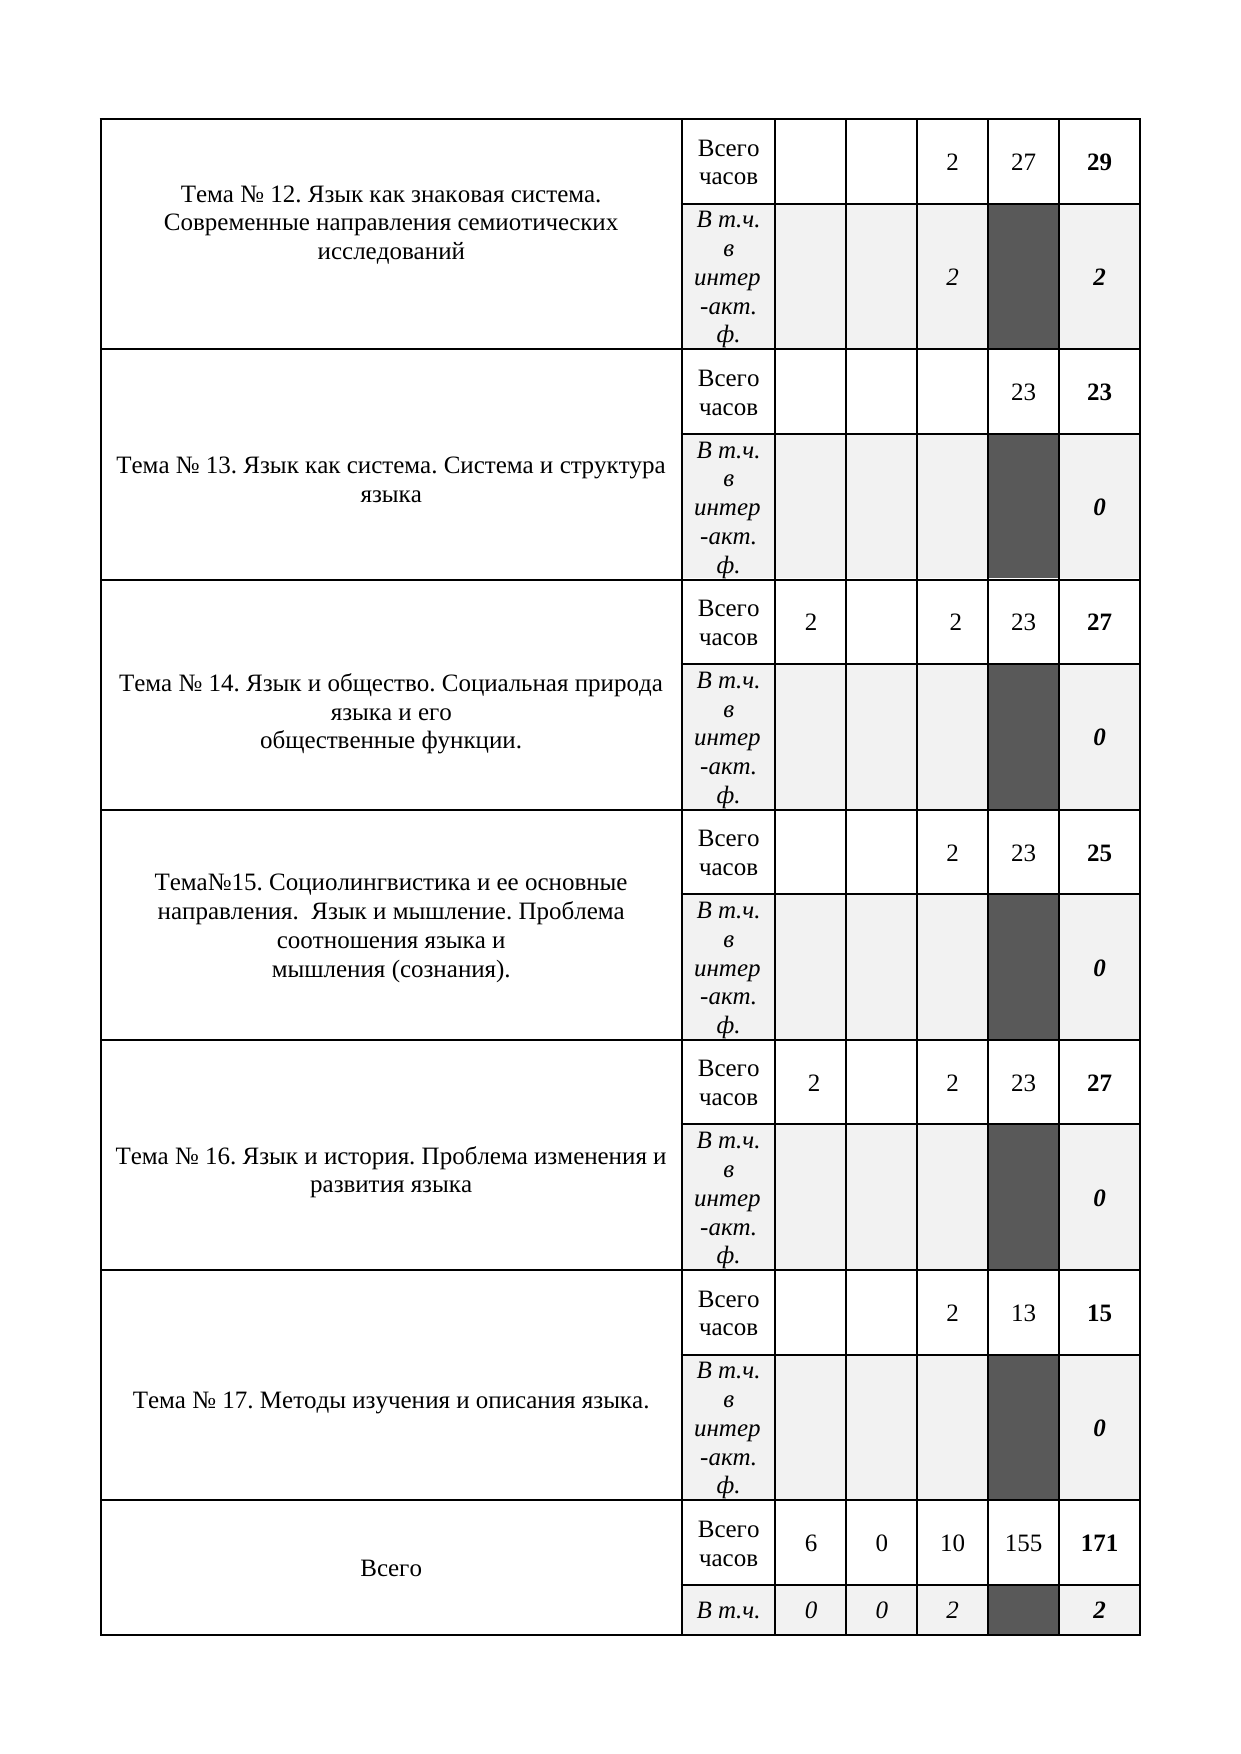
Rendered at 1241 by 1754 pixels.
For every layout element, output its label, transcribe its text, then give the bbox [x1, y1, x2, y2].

table_cell 0 [1060, 895, 1139, 1039]
table_cell 171 [1060, 1501, 1139, 1584]
table_cell [918, 895, 987, 1039]
table_cell [776, 1356, 845, 1499]
table_cell 0 [776, 1586, 845, 1634]
table_cell Всего часов [683, 1041, 774, 1123]
table_cell 23 [989, 811, 1058, 893]
table_cell 2 [776, 581, 845, 663]
table_cell Тема № 17. Методы изучения и описания языка. [102, 1271, 681, 1499]
table_cell [989, 435, 1058, 578]
table_cell [847, 581, 916, 663]
table_cell 0 [847, 1501, 916, 1584]
table_cell [847, 350, 916, 433]
table_cell 0 [847, 1586, 916, 1634]
table_cell [918, 1125, 987, 1269]
table_cell [776, 120, 845, 202]
table_cell [918, 665, 987, 809]
table_cell [847, 811, 916, 893]
table_cell В т.ч. в интер-акт. ф. [683, 895, 774, 1039]
table_cell Тема № 13. Язык как система. Система и структура языка [102, 350, 681, 578]
table_cell В т.ч. в интер-акт. ф. [683, 435, 774, 578]
table_cell 2 [1060, 205, 1139, 348]
table_cell [918, 435, 987, 578]
table_cell 2 [776, 1041, 845, 1123]
table_cell [847, 1041, 916, 1123]
table_cell Всего часов [683, 1271, 774, 1353]
table_cell 2 [918, 581, 987, 663]
table_cell 2 [1060, 1586, 1139, 1634]
table_cell 0 [1060, 1356, 1139, 1499]
table_cell 23 [1060, 350, 1139, 433]
table_cell [989, 895, 1058, 1039]
table_cell [776, 205, 845, 348]
table_cell Тема № 16. Язык и история. Проблема изменения и развития языка [102, 1041, 681, 1269]
table_cell [989, 205, 1058, 348]
table_cell 23 [989, 581, 1058, 663]
table_cell [989, 665, 1058, 809]
table_cell Всего часов [683, 811, 774, 893]
table_cell [776, 665, 845, 809]
table_cell [989, 1356, 1058, 1499]
table_cell 2 [918, 1271, 987, 1353]
table_cell [847, 1125, 916, 1269]
table_cell 2 [918, 1041, 987, 1123]
table_cell [847, 120, 916, 202]
table_cell Тема № 14. Язык и общество. Социальная природа языка и его общественные функции. [102, 581, 681, 809]
table_cell Тема№15. Социолингвистика и ее основные направления. Язык и мышление. Проблема соотношения языка и мышления (сознания). [102, 811, 681, 1039]
table_cell [989, 1586, 1058, 1634]
table_cell В т.ч. в интер-акт. ф. [683, 205, 774, 348]
table_cell В т.ч. в интер-акт. ф. [683, 1125, 774, 1269]
table_cell [776, 350, 845, 433]
table_cell Всего часов [683, 581, 774, 663]
table_cell [776, 435, 845, 578]
table_cell 155 [989, 1501, 1058, 1584]
table_cell 25 [1060, 811, 1139, 893]
table_cell В т.ч. в интер-акт. ф. [683, 665, 774, 809]
table_cell Всего часов [683, 1501, 774, 1584]
table_cell 0 [1060, 665, 1139, 809]
table_cell [918, 350, 987, 433]
table_cell 2 [918, 120, 987, 202]
table_cell [776, 1271, 845, 1353]
table_cell [847, 1356, 916, 1499]
table_cell 0 [1060, 1125, 1139, 1269]
table_cell Всего [102, 1501, 681, 1634]
table_cell [847, 665, 916, 809]
table_cell В т.ч. в интер-акт. ф. [683, 1356, 774, 1499]
table_cell 6 [776, 1501, 845, 1584]
table_cell [918, 1356, 987, 1499]
table_cell [847, 1271, 916, 1353]
table_cell 23 [989, 1041, 1058, 1123]
table_cell 27 [989, 120, 1058, 202]
table_cell Тема № 12. Язык как знаковая система. Современные направления семиотических исследований [102, 120, 681, 348]
table_cell 2 [918, 205, 987, 348]
table_cell 13 [989, 1271, 1058, 1353]
table_cell [776, 811, 845, 893]
table_cell 27 [1060, 581, 1139, 663]
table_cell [683, 1586, 774, 1634]
table_cell [847, 205, 916, 348]
table_cell 27 [1060, 1041, 1139, 1123]
table_cell 29 [1060, 120, 1139, 202]
table_cell 23 [989, 350, 1058, 433]
table_cell 2 [918, 811, 987, 893]
table_cell [847, 435, 916, 578]
table_cell [776, 895, 845, 1039]
table_cell 0 [1060, 435, 1139, 578]
table_cell [989, 1125, 1058, 1269]
table_cell Всего часов [683, 350, 774, 433]
table_cell 15 [1060, 1271, 1139, 1353]
table_cell 2 [918, 1586, 987, 1634]
table_cell [776, 1125, 845, 1269]
table_cell [847, 895, 916, 1039]
table_cell Всего часов [683, 120, 774, 202]
table_cell 10 [918, 1501, 987, 1584]
